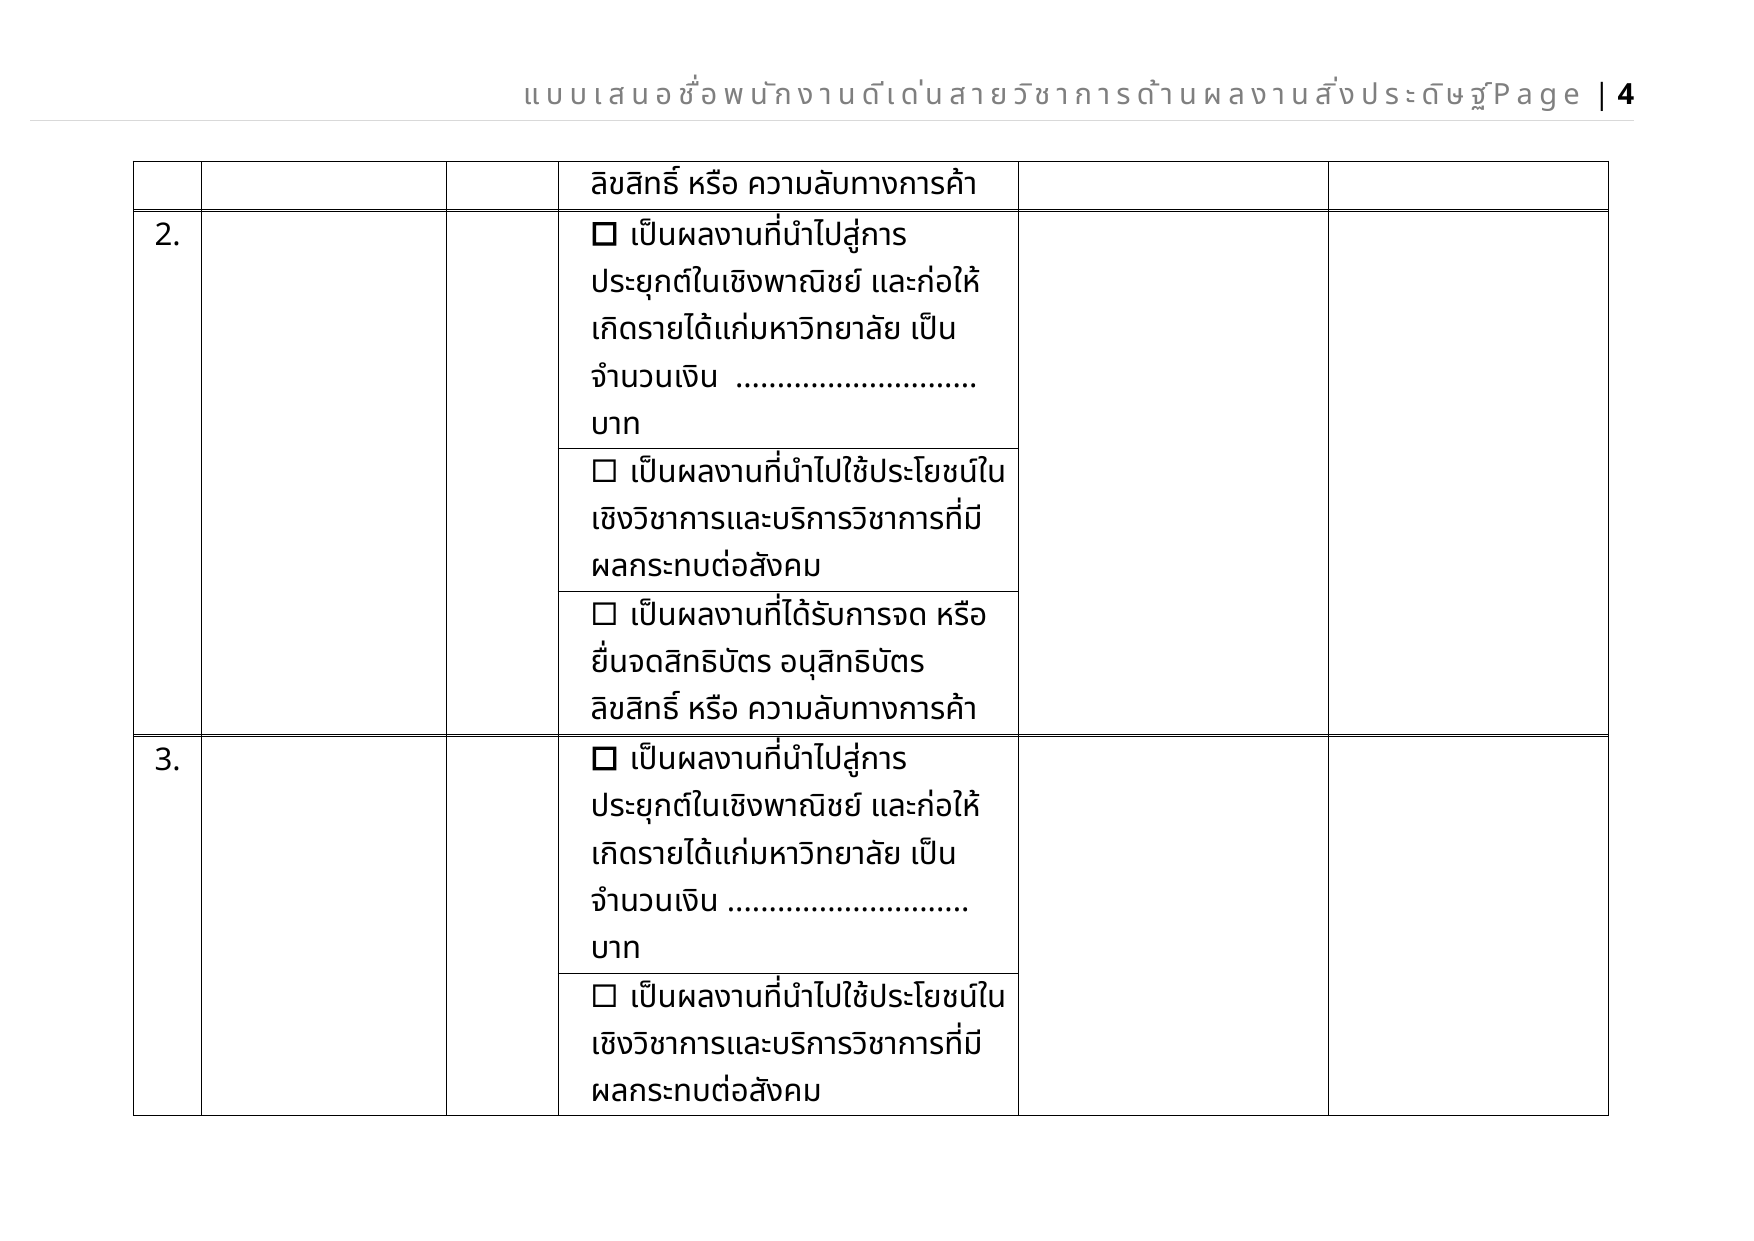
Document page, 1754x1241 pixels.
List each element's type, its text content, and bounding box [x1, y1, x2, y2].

table_cell 2. [134, 212, 201, 733]
table_cell เป็นผลงานที่นำไปใช้ประโยชน์ในเชิงวิชาการและบริการวิชาการที่มีผลกระทบต่อสังคม [559, 449, 1018, 591]
table_cell เป็นผลงานที่นำไปสู่การประยุกต์ในเชิงพาณิชย์ และก่อให้เกิดรายได้แก่มหาวิทยาลัย เป็นจำนวนเงิน ............................. บาท [559, 737, 1018, 973]
table_cell เป็นผลงานที่นำไปสู่การประยุกต์ในเชิงพาณิชย์ และก่อให้เกิดรายได้แก่มหาวิทยาลัย เป็นจำนวนเงิน ............................. บาท [559, 212, 1018, 448]
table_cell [559, 162, 1018, 209]
table_cell [1019, 212, 1328, 733]
table_cell 3. [134, 737, 201, 1115]
table_cell [447, 212, 558, 733]
table_cell [1329, 737, 1608, 1115]
table_cell [447, 737, 558, 1115]
table_cell เป็นผลงานที่นำไปใช้ประโยชน์ในเชิงวิชาการและบริการวิชาการที่มีผลกระทบต่อสังคม [559, 974, 1018, 1115]
table_cell [202, 737, 446, 1115]
table_cell [1019, 737, 1328, 1115]
table_cell [1329, 212, 1608, 733]
table_cell เป็นผลงานที่ได้รับการจด หรือ ยื่นจดสิทธิบัตร อนุสิทธิบัตร ลิขสิทธิ์ หรือ ความลับทางการค้า [559, 592, 1018, 733]
table_cell [202, 212, 446, 733]
